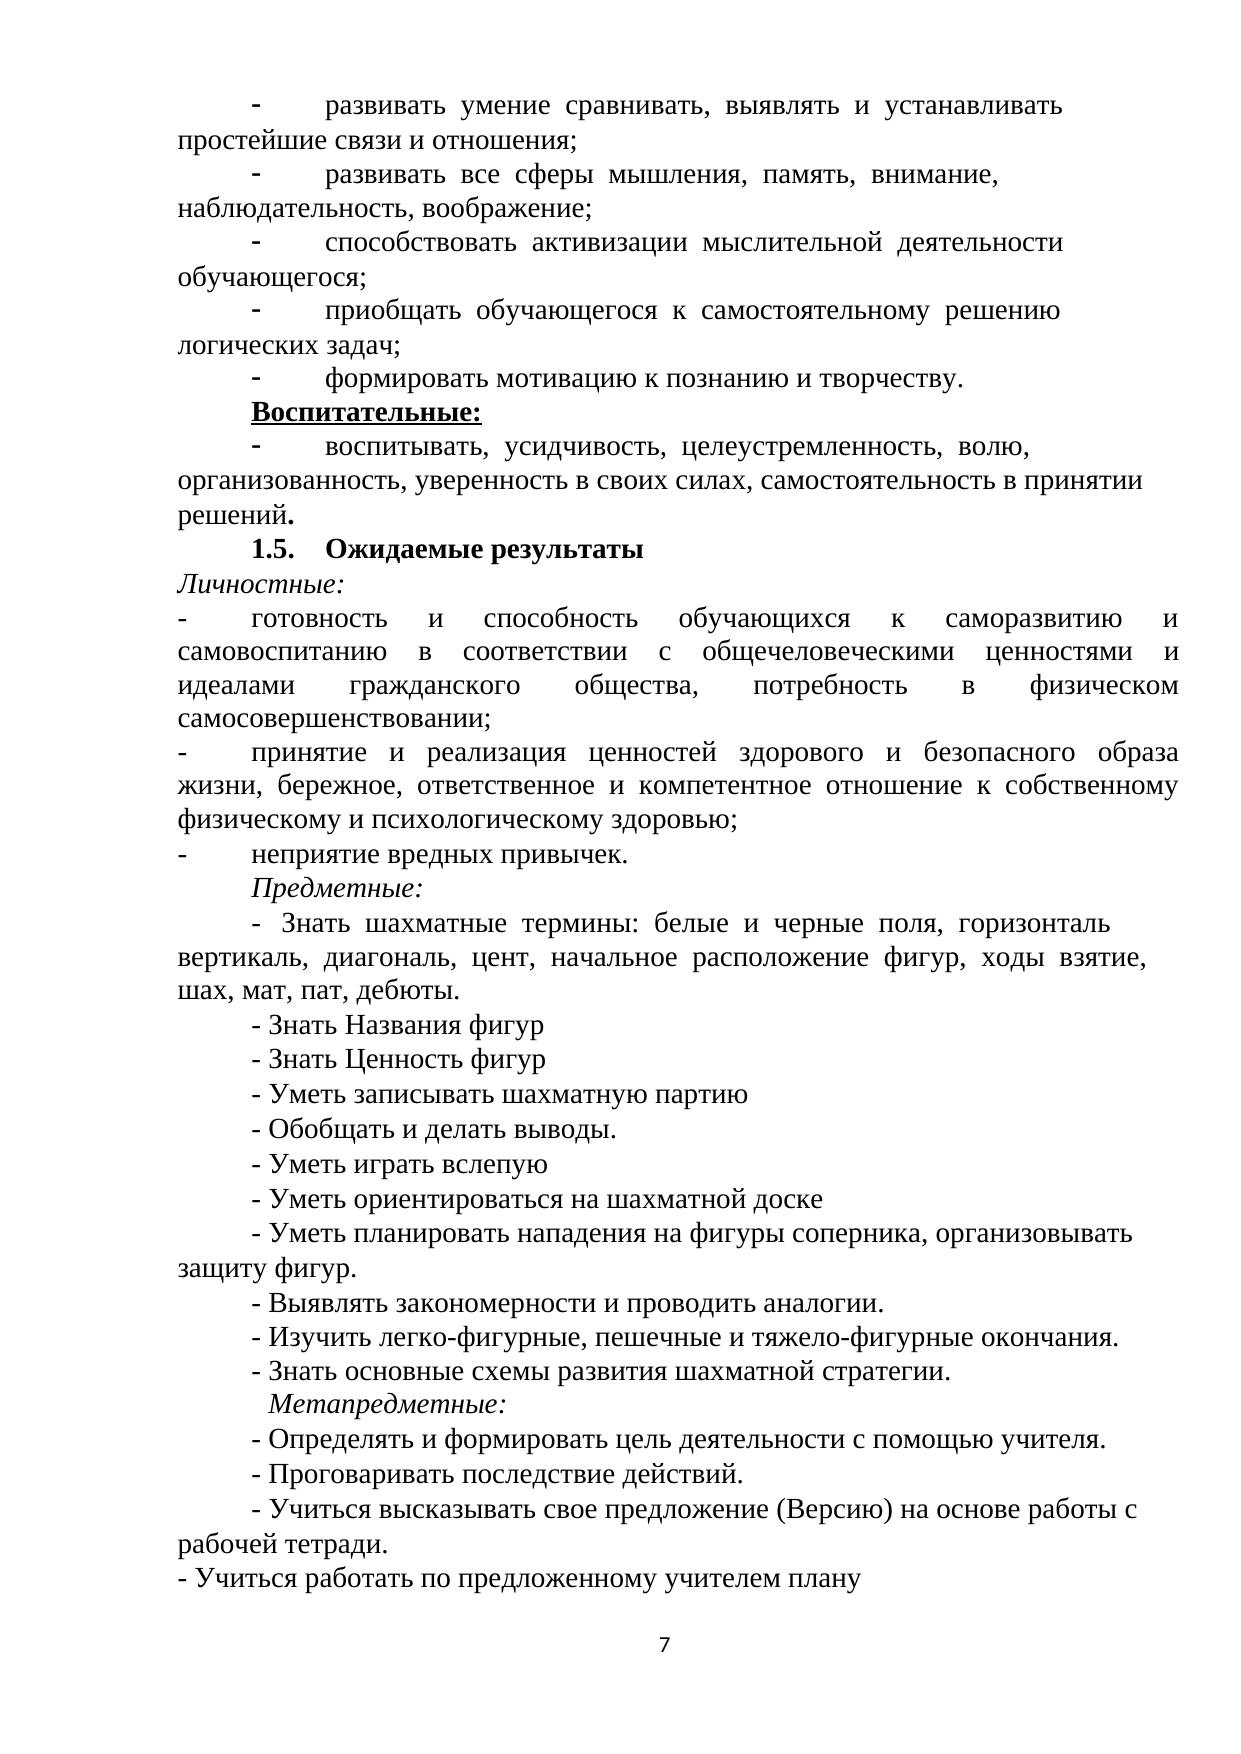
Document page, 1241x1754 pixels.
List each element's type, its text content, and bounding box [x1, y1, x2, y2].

list воспитывать, усидчивость, целеустремленность, волю, [251, 428, 1187, 461]
list формировать мотивацию к познанию и творчеству. Воспитательные: [251, 360, 985, 428]
list Изучить легко-фигурные, пешечные и тяжело-фигурные окончания. [251, 1319, 1187, 1353]
text логических задач; [177, 327, 1187, 360]
list Уметь ориентироваться на шахматной доске [251, 1181, 1187, 1214]
list Уметь планировать нападения на фигуры соперника, организовывать [251, 1216, 1187, 1249]
list принятие и реализация ценностей здорового и безопасного образа жизни, бережное, ответственное и компетентное отношение к собственному физическому и психологическому здоровью; [177, 734, 1180, 834]
text наблюдательность, воображение; [177, 190, 1187, 224]
text защиту фигур. [177, 1250, 1187, 1284]
list Знать шахматные термины: белые и черные поля, горизонталь [251, 905, 1187, 939]
list Определять и формировать цель деятельности с помощью учителя. [251, 1422, 1187, 1455]
text вертикаль, диагональ, цент, начальное расположение фигур, ходы взятие, шах, мат, пат, дебюты. [177, 939, 1180, 1006]
list развивать умение сравнивать, выявлять и устанавливать [251, 87, 1187, 121]
list Знать Названия фигур [251, 1007, 1187, 1040]
list Ожидаемые результаты [251, 532, 1187, 565]
text простейшие связи и отношения; [177, 122, 1187, 156]
text обучающегося; [177, 259, 1187, 292]
list способствовать активизации мыслительной деятельности [251, 224, 1187, 258]
text рабочей тетради. [177, 1526, 1187, 1559]
list Обобщать и делать выводы. [251, 1111, 1187, 1145]
list Проговаривать последствие действий. [251, 1456, 1187, 1490]
list Знать основные схемы развития шахматной стратегии. Метапредметные: [251, 1353, 979, 1420]
text организованность, уверенность в своих силах, самостоятельность в принятии [177, 462, 1187, 496]
text Личностные: [177, 566, 1187, 600]
list Знать Ценность фигур [251, 1042, 1187, 1075]
text Предметные: [251, 871, 1187, 904]
list развивать все сферы мышления, память, внимание, [251, 156, 1187, 189]
list готовность и способность обучающихся к саморазвитию и самовоспитанию в соответствии с общечеловеческими ценностями и идеалами гражданского общества, потребность в физическом самосовершенствовании; [177, 600, 1180, 734]
list Уметь записывать шахматную партию [251, 1076, 1187, 1110]
list Выявлять закономерности и проводить аналогии. [251, 1285, 1187, 1318]
list Учиться работать по предложенному учителем плану [177, 1560, 1187, 1594]
text решений. [177, 497, 1187, 531]
list приобщать обучающегося к самостоятельному решению [251, 292, 1187, 326]
list Учиться высказывать свое предложение (Версию) на основе работы с [251, 1491, 1187, 1525]
list Уметь играть вслепую [251, 1146, 1187, 1179]
list неприятие вредных привычек. [177, 836, 1187, 869]
